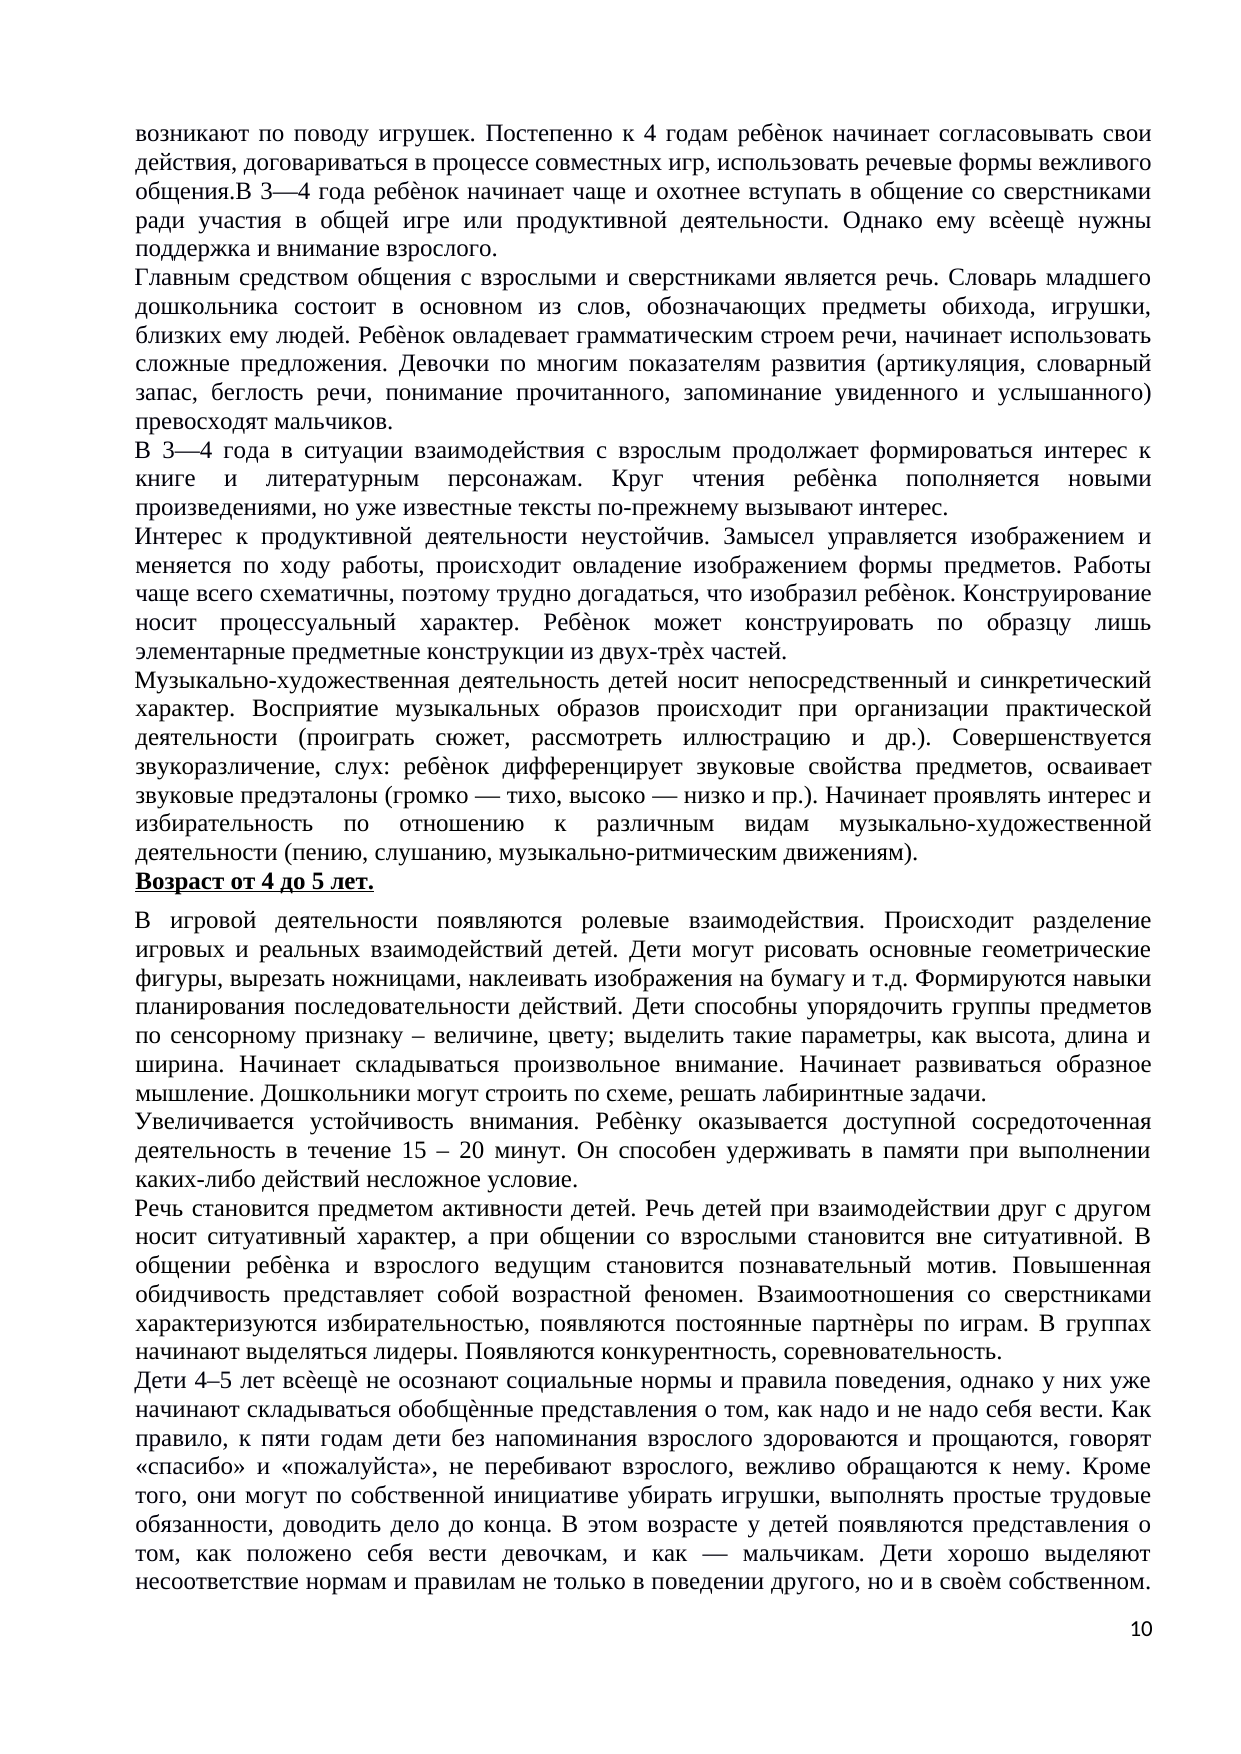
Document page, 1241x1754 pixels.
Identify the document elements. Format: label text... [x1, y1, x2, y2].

text Главным средством общения с взрослыми и сверстниками является речь. Словарь младшего дошкольника состоит в основном из слов, обозначающих предметы обихода, игрушки, близких ему людей. Ребѐнок овладевает грамматическим строем речи, начинает использовать сложные предложения. Девочки по многим показателям развития (артикуляция, словарный запас, беглость речи, понимание прочитанного, запоминание увиденного и услышанного) превосходят мальчиков. [134, 262, 1152, 435]
text Музыкально-художественная деятельность детей носит непосредственный и синкретический характер. Восприятие музыкальных образов происходит при организации практической деятельности (проиграть сюжет, рассмотреть иллюстрацию и др.). Совершенствуется звукоразличение, слух: ребѐнок дифференцирует звуковые свойства предметов, осваивает звуковые предэталоны (громко — тихо, высоко — низко и пр.). Начинает проявлять интерес и избирательность по отношению к различным видам музыкально-художественной деятельности (пению, слушанию, музыкально-ритмическим движениям). [134, 665, 1152, 866]
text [134, 118, 1152, 262]
text Возраст от 4 до 5 лет. [135, 866, 1154, 895]
text Интерес к продуктивной деятельности неустойчив. Замысел управляется изображением и меняется по ходу работы, происходит овладение изображением формы предметов. Работы чаще всего схематичны, поэтому трудно догадаться, что изобразил ребѐнок. Конструирование носит процессуальный характер. Ребѐнок может конструировать по образцу лишь элементарные предметные конструкции из двух-трѐх частей. [134, 521, 1152, 665]
text В 3—4 года в ситуации взаимодействия с взрослым продолжает формироваться интерес к книге и литературным персонажам. Круг чтения ребѐнка пополняется новыми произведениями, но уже известные тексты по-прежнему вызывают интерес. [134, 435, 1152, 521]
text Увеличивается устойчивость внимания. Ребѐнку оказывается доступной сосредоточенная деятельность в течение 15 – 20 минут. Он способен удерживать в памяти при выполнении каких-либо действий несложное условие. [134, 1106, 1152, 1193]
text Речь становится предметом активности детей. Речь детей при взаимодействии друг с другом носит ситуативный характер, а при общении со взрослыми становится вне ситуативной. В общении ребѐнка и взрослого ведущим становится познавательный мотив. Повышенная обидчивость представляет собой возрастной феномен. Взаимоотношения со сверстниками характеризуются избирательностью, появляются постоянные партнѐры по играм. В группах начинают выделяться лидеры. Появляются конкурентность, соревновательность. [134, 1193, 1152, 1365]
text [134, 1365, 1152, 1595]
text В игровой деятельности появляются ролевые взаимодействия. Происходит разделение игровых и реальных взаимодействий детей. Дети могут рисовать основные геометрические фигуры, вырезать ножницами, наклеивать изображения на бумагу и т.д. Формируются навыки планирования последовательности действий. Дети способны упорядочить группы предметов по сенсорному признаку – величине, цвету; выделить такие параметры, как высота, длина и ширина. Начинает складываться произвольное внимание. Начинает развиваться образное мышление. Дошкольники могут строить по схеме, решать лабиринтные задачи. [134, 905, 1152, 1106]
